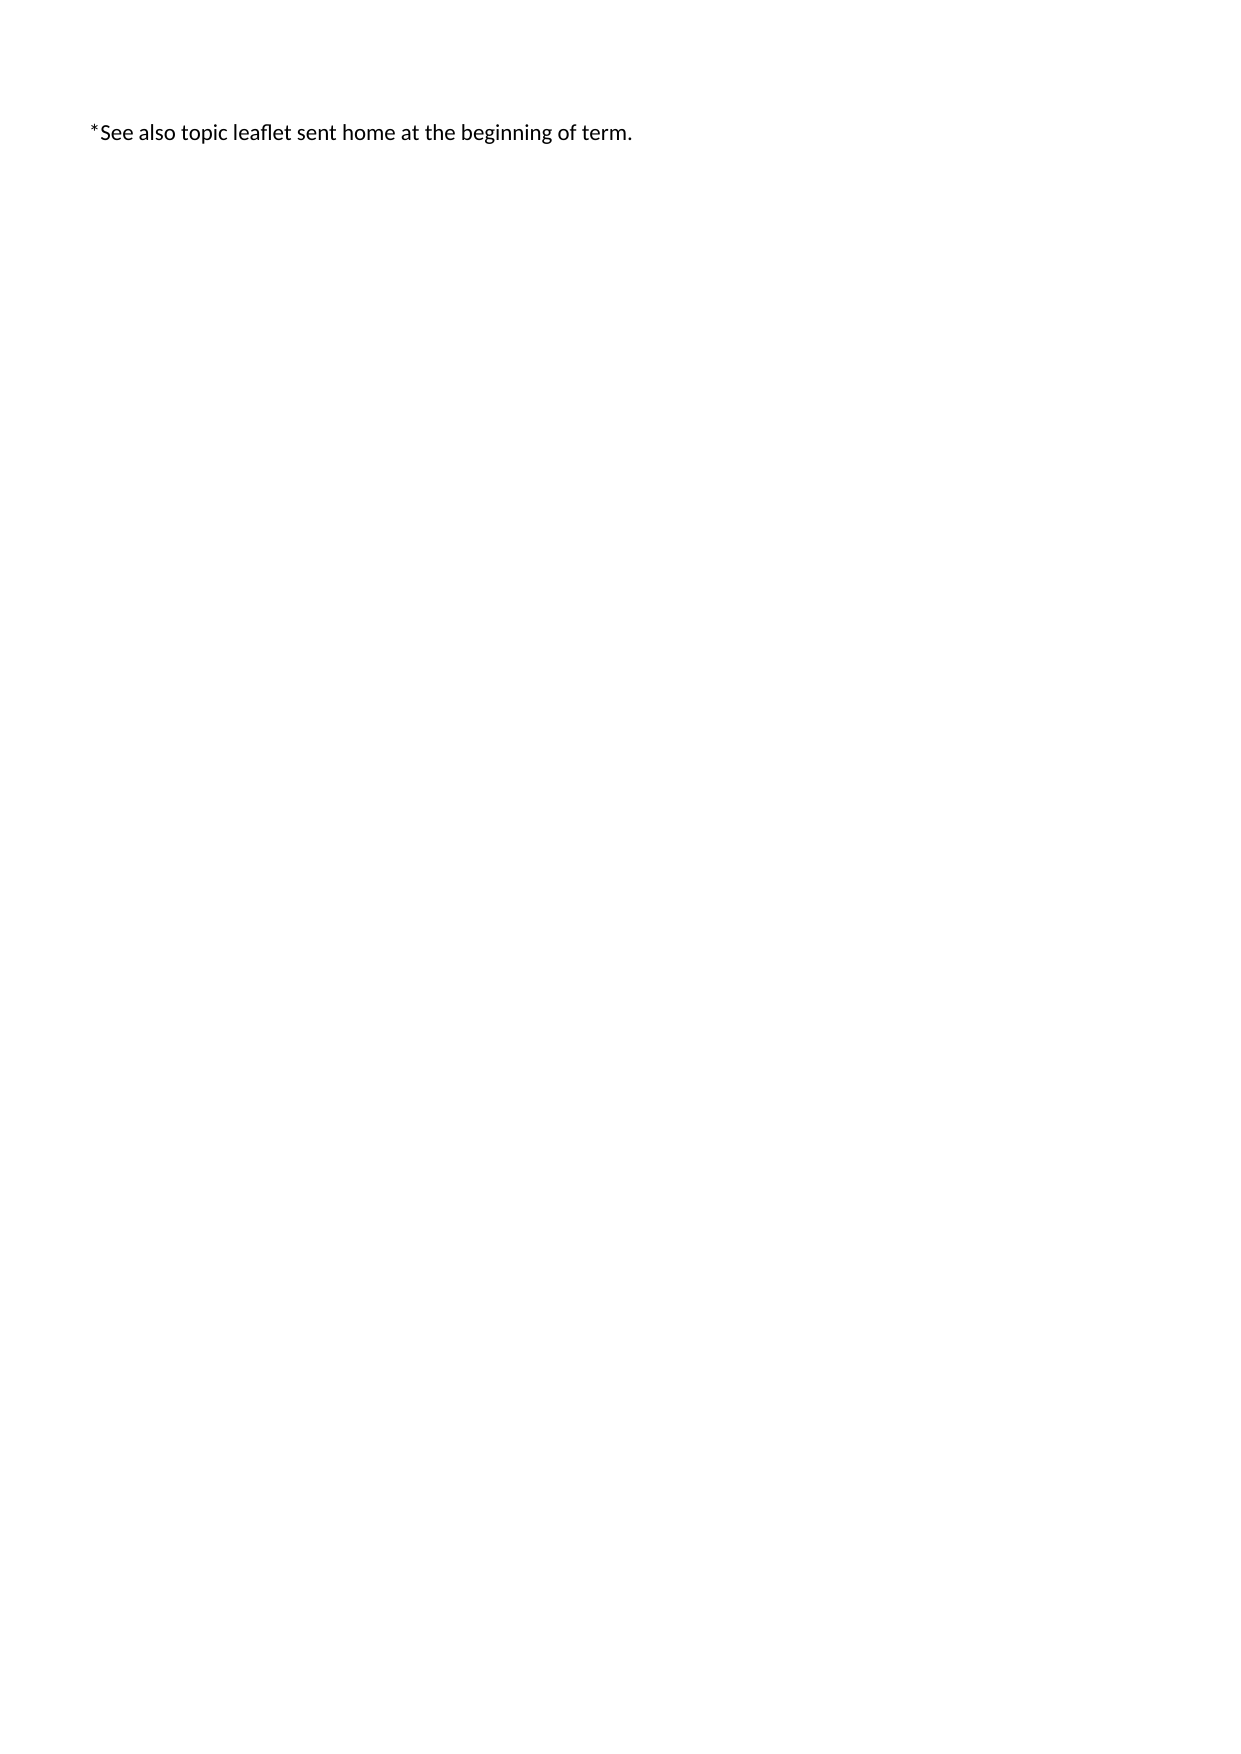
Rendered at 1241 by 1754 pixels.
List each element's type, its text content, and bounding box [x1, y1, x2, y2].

text *See also topic leaflet sent home at the beginning of term. [89, 118, 1152, 146]
